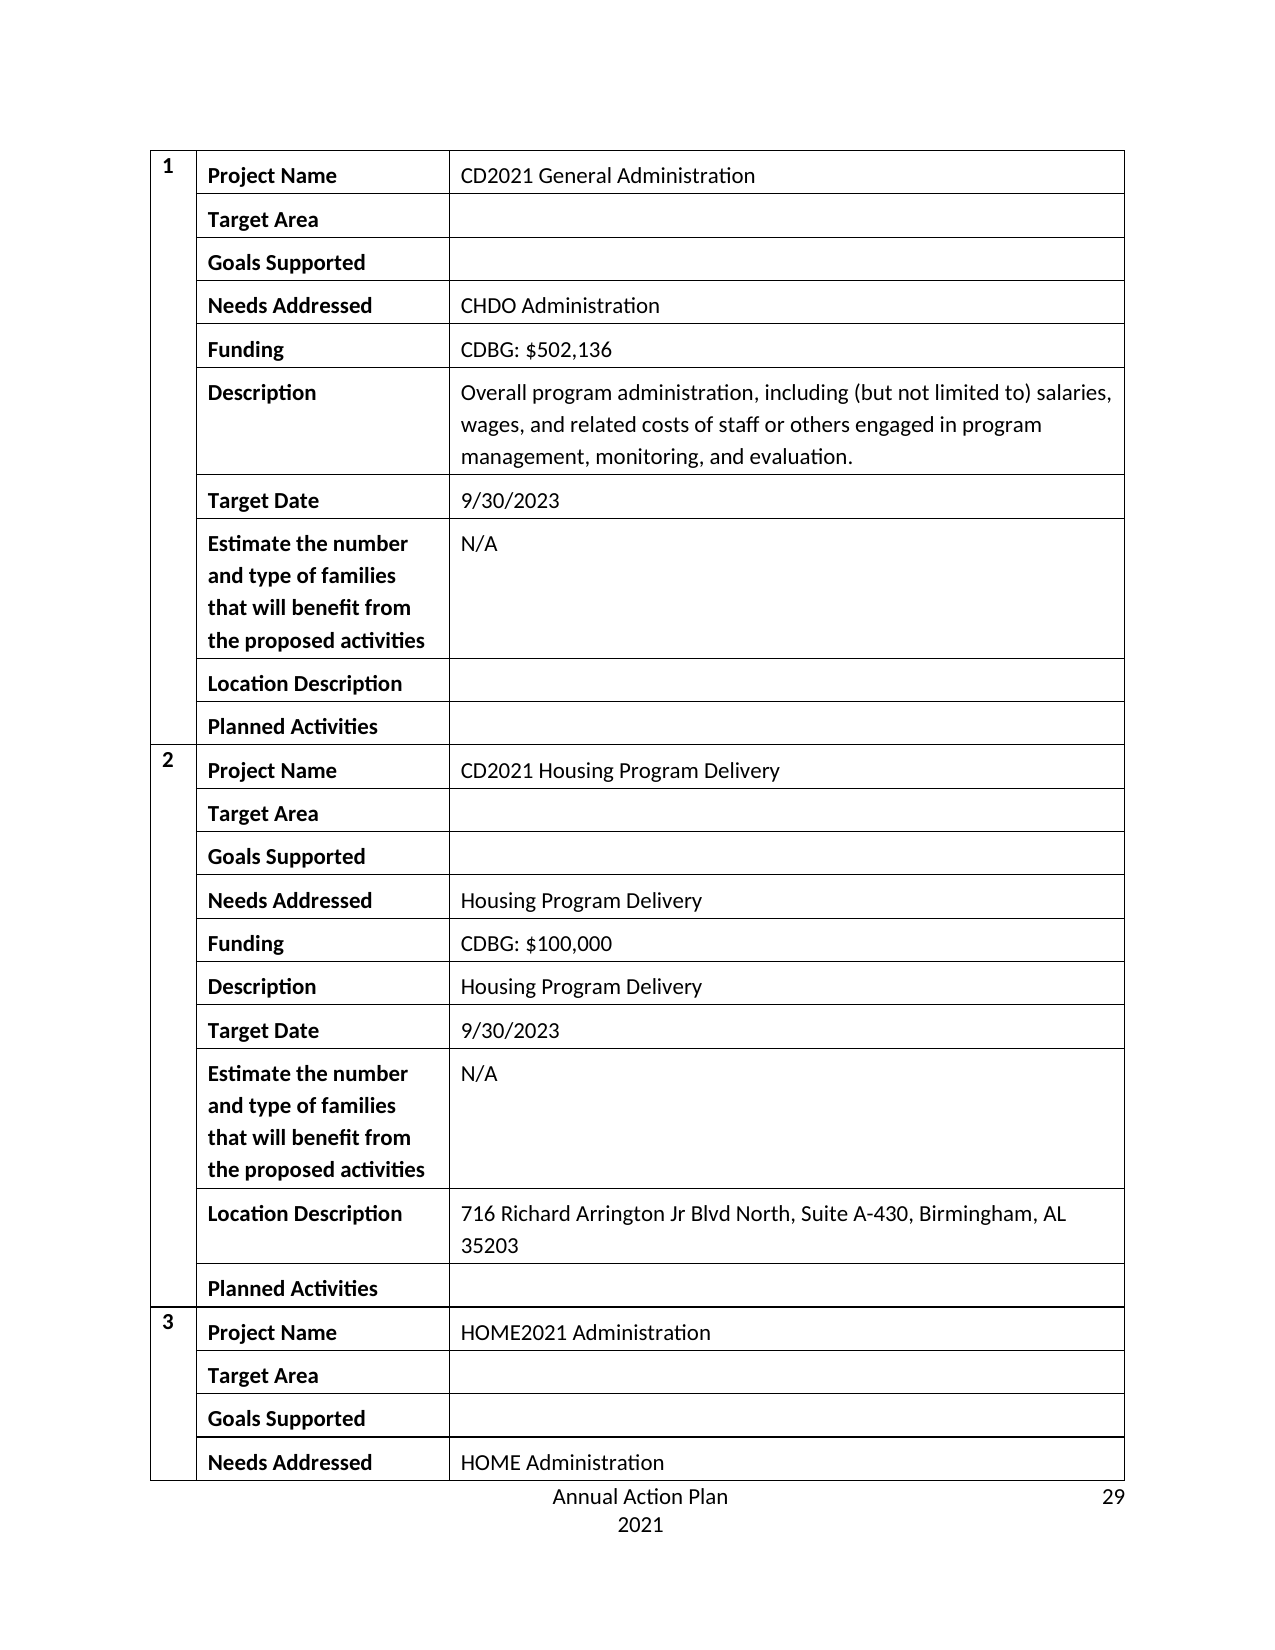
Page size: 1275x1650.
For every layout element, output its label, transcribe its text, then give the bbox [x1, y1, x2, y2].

table_cell Planned Activities [197, 702, 449, 744]
table_cell [450, 832, 1124, 874]
table_cell Goals Supported [197, 1394, 449, 1436]
table_header CD2021 General Administration [450, 151, 1124, 193]
table_header 1 [151, 151, 196, 744]
table_cell Project Name [197, 745, 449, 788]
table_cell Estimate the number and type of families that will benefit from the proposed activities [197, 1049, 449, 1187]
table_cell CDBG: $100,000 [450, 919, 1124, 961]
table_cell Location Description [197, 659, 449, 701]
table_cell Needs Addressed [197, 281, 449, 323]
table_cell CDBG: $502,136 [450, 324, 1124, 367]
table_cell HOME Administration [450, 1438, 1124, 1480]
table_cell Target Date [197, 1005, 449, 1048]
table_cell [450, 702, 1124, 744]
table_cell Goals Supported [197, 832, 449, 874]
table_cell [450, 1351, 1124, 1393]
table_cell N/A [450, 519, 1124, 658]
table_cell HOME2021 Administration [450, 1308, 1124, 1350]
table_cell Goals Supported [197, 238, 449, 280]
table_cell Needs Addressed [197, 875, 449, 918]
table_cell 716 Richard Arrington Jr Blvd North, Suite A-430, Birmingham, AL 35203 [450, 1189, 1124, 1263]
table_cell [450, 238, 1124, 280]
table_cell Housing Program Delivery [450, 875, 1124, 918]
table_cell 3 [151, 1308, 196, 1480]
table_cell [450, 789, 1124, 831]
table_cell 2 [151, 745, 196, 1306]
table_cell [450, 659, 1124, 701]
table_cell N/A [450, 1049, 1124, 1187]
table_cell [450, 1394, 1124, 1436]
table_cell [450, 1264, 1124, 1306]
table_cell CHDO Administration [450, 281, 1124, 323]
table_cell Target Area [197, 1351, 449, 1393]
table_cell Housing Program Delivery [450, 962, 1124, 1004]
table_cell Estimate the number and type of families that will benefit from the proposed activities [197, 519, 449, 658]
table_cell Target Area [197, 789, 449, 831]
table_cell [450, 194, 1124, 237]
table_cell 9/30/2023 [450, 475, 1124, 518]
table_cell 9/30/2023 [450, 1005, 1124, 1048]
table_cell Funding [197, 324, 449, 367]
table_cell CD2021 Housing Program Delivery [450, 745, 1124, 788]
table_cell Funding [197, 919, 449, 961]
table_cell Description [197, 962, 449, 1004]
table_cell Planned Activities [197, 1264, 449, 1306]
table_cell Needs Addressed [197, 1438, 449, 1480]
table_cell Description [197, 368, 449, 474]
table_cell Project Name [197, 1308, 449, 1350]
table_cell Target Area [197, 194, 449, 237]
table_header Project Name [197, 151, 449, 193]
table_cell Overall program administration, including (but not limited to) salaries, wages, and related costs of staff or others engaged in program management, monitoring, and evaluation. [450, 368, 1124, 474]
table_cell Target Date [197, 475, 449, 518]
table_cell Location Description [197, 1189, 449, 1263]
